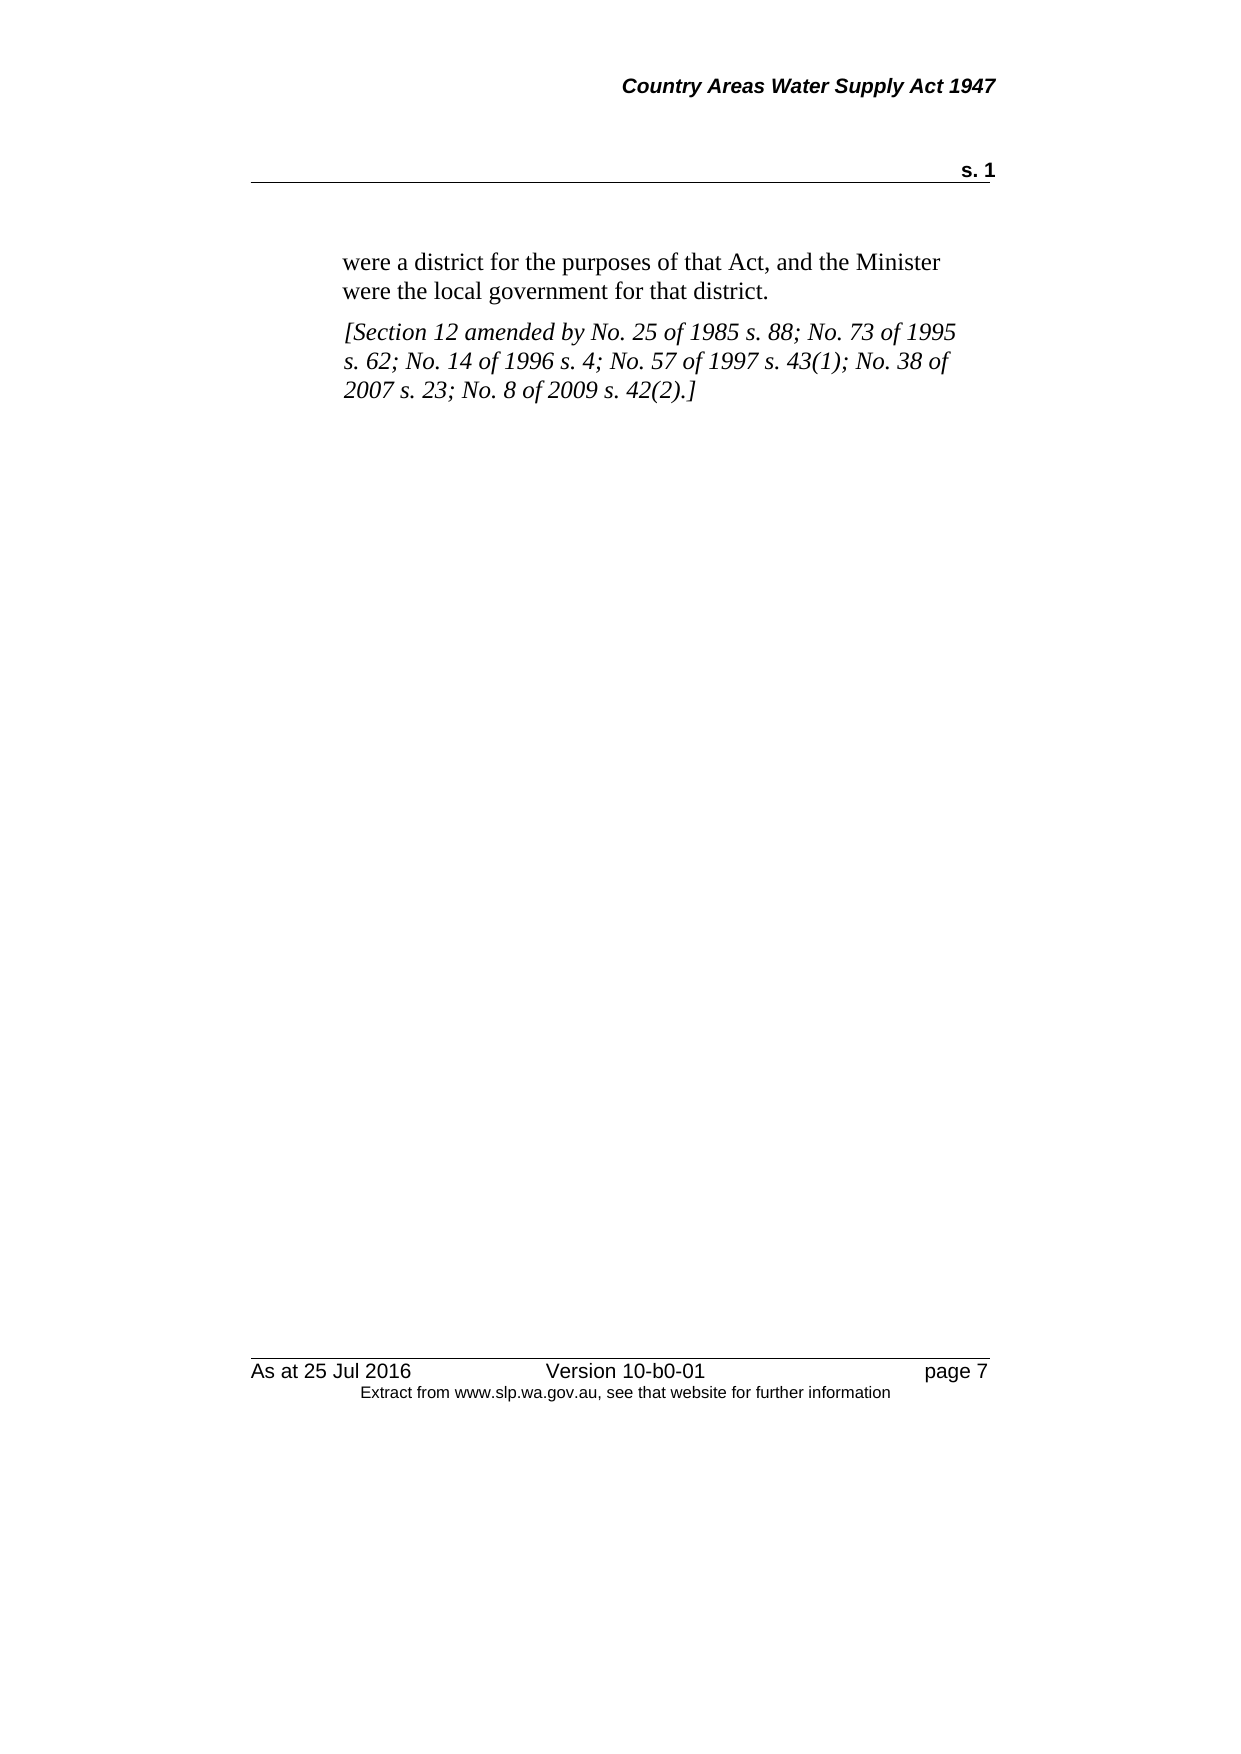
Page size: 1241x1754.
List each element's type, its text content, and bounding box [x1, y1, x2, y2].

text [Section 12 amended by No. 25 of 1985 s. 88; No. 73 of 1995 s. 62; No. 14 of 1996 s. 4; No. 57 of 1997 s. 43(1); No. 38 of 2007 s. 23; No. 8 of 2009 s. 42(2).] [251, 317, 990, 404]
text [251, 247, 990, 305]
